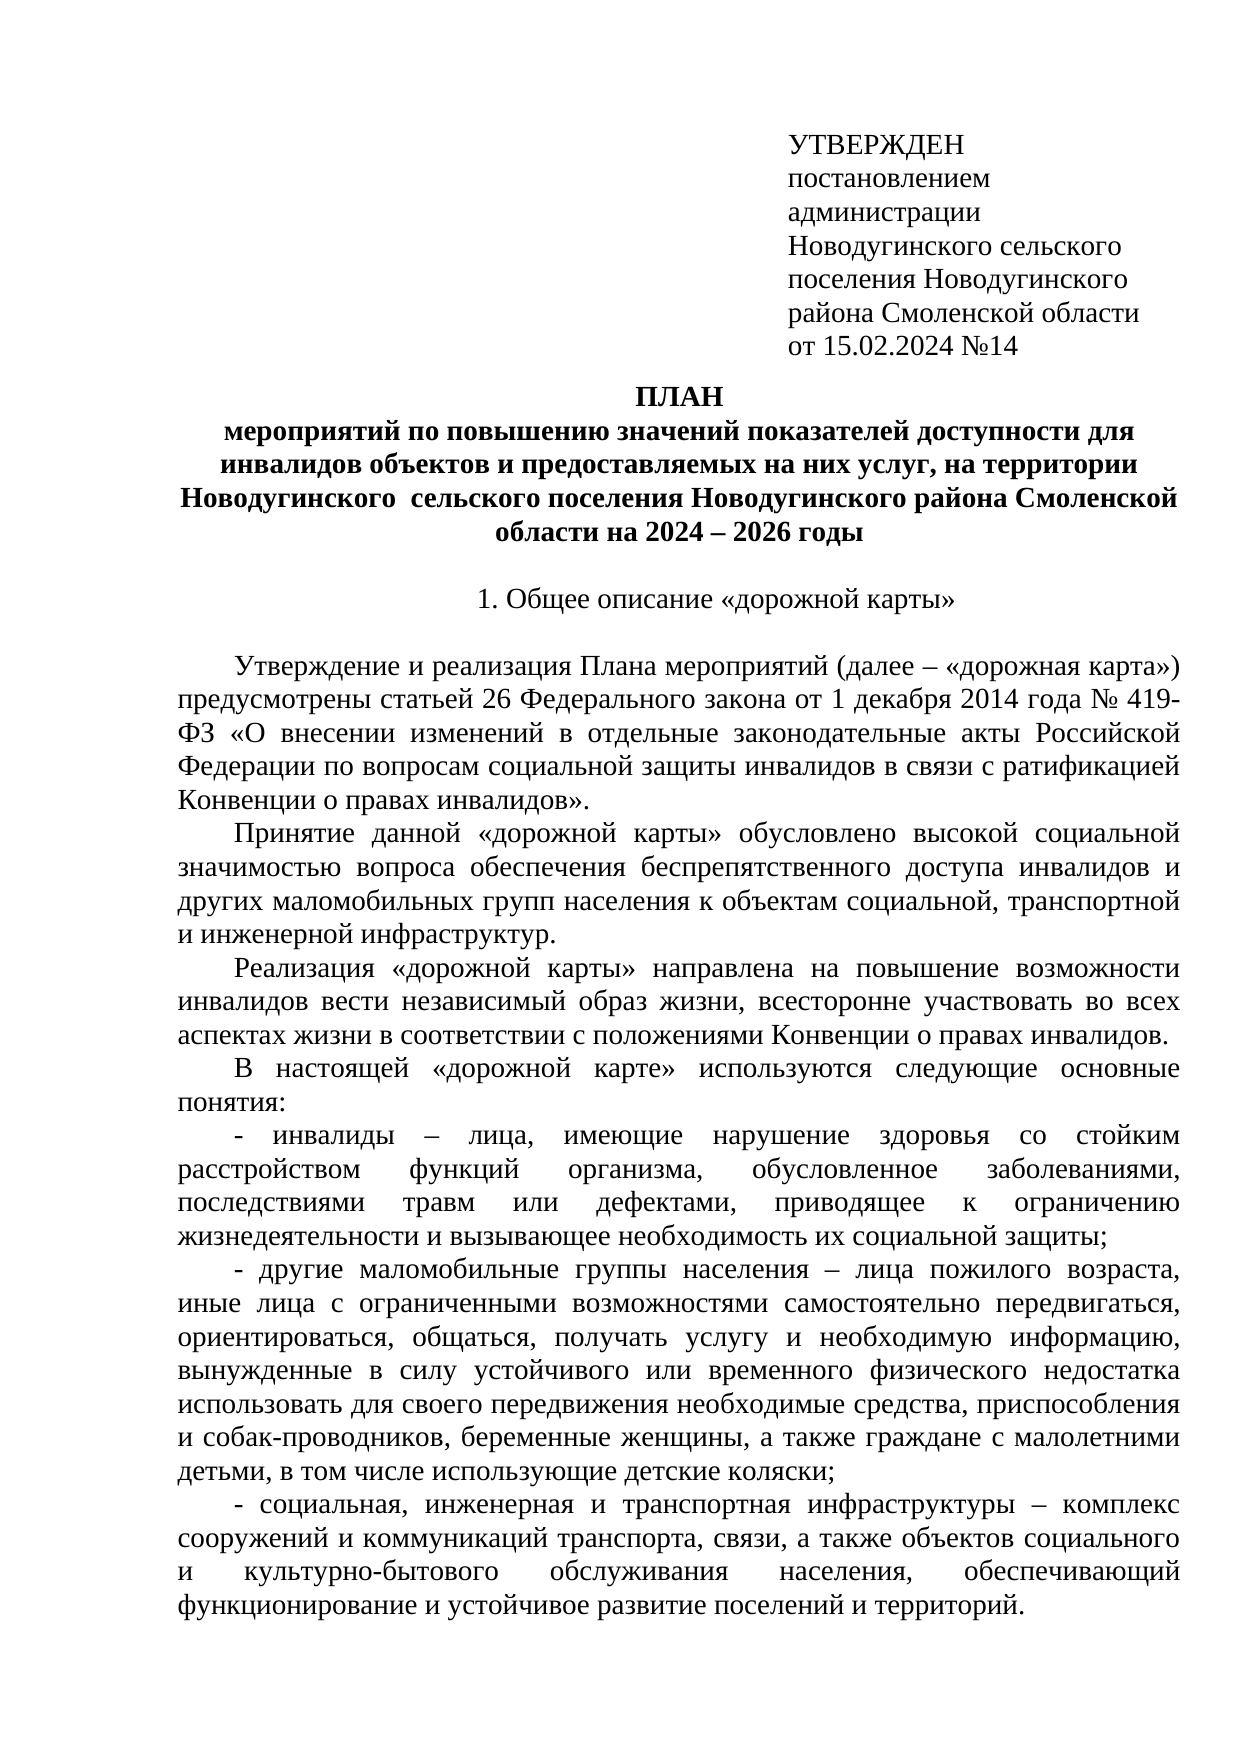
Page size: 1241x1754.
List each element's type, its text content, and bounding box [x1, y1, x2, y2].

text Утверждение и реализация Плана мероприятий (далее – «дорожная карта») предусмотрены статьей 26 Федерального закона от 1 декабря 2014 года № 419-ФЗ «О внесении изменений в отдельные законодательные акты Российской Федерации по вопросам социальной защиты инвалидов в связи с ратификацией Конвенции о правах инвалидов». [177, 648, 1181, 816]
text 1. Общее описание «дорожной карты» [177, 581, 1181, 614]
text Принятие данной «дорожной карты» обусловлено высокой социальной значимостью вопроса обеспечения беспрепятственного доступа инвалидов и других маломобильных групп населения к объектам социальной, транспортной и инженерной инфраструктур. [177, 816, 1181, 950]
text - другие маломобильные группы населения – лица пожилого возраста, иные лица с ограниченными возможностями самостоятельно передвигаться, ориентироваться, общаться, получать услугу и необходимую информацию, вынужденные в силу устойчивого или временного физического недостатка использовать для своего передвижения необходимые средства, приспособления и собак-проводников, беременные женщины, а также граждане с малолетними детьми, в том числе использующие детские коляски; [177, 1252, 1181, 1486]
text Реализация «дорожной карты» направлена на повышение возможности инвалидов вести независимый образ жизни, всесторонне участвовать во всех аспектах жизни в соответствии с положениями Конвенции о правах инвалидов. [177, 950, 1181, 1050]
text мероприятий по повышению значений показателей доступности для инвалидов объектов и предоставляемых на них услуг, на территории Новодугинского сельского поселения Новодугинского района Смоленской области на 2024 – 2026 годы [177, 413, 1181, 547]
text ПЛАН [177, 379, 1181, 413]
text - инвалиды – лица, имеющие нарушение здоровья со стойким расстройством функций организма, обусловленное заболеваниями, последствиями травм или дефектами, приводящее к ограничению жизнедеятельности и вызывающее необходимость их социальной защиты; [177, 1117, 1181, 1252]
text - социальная, инженерная и транспортная инфраструктуры – комплекс сооружений и коммуникаций транспорта, связи, а также объектов социального и культурно-бытового обслуживания населения, обеспечивающий функционирование и устойчивое развитие поселений и территорий. [177, 1486, 1181, 1621]
text В настоящей «дорожной карте» используются следующие основные понятия: [177, 1050, 1181, 1117]
